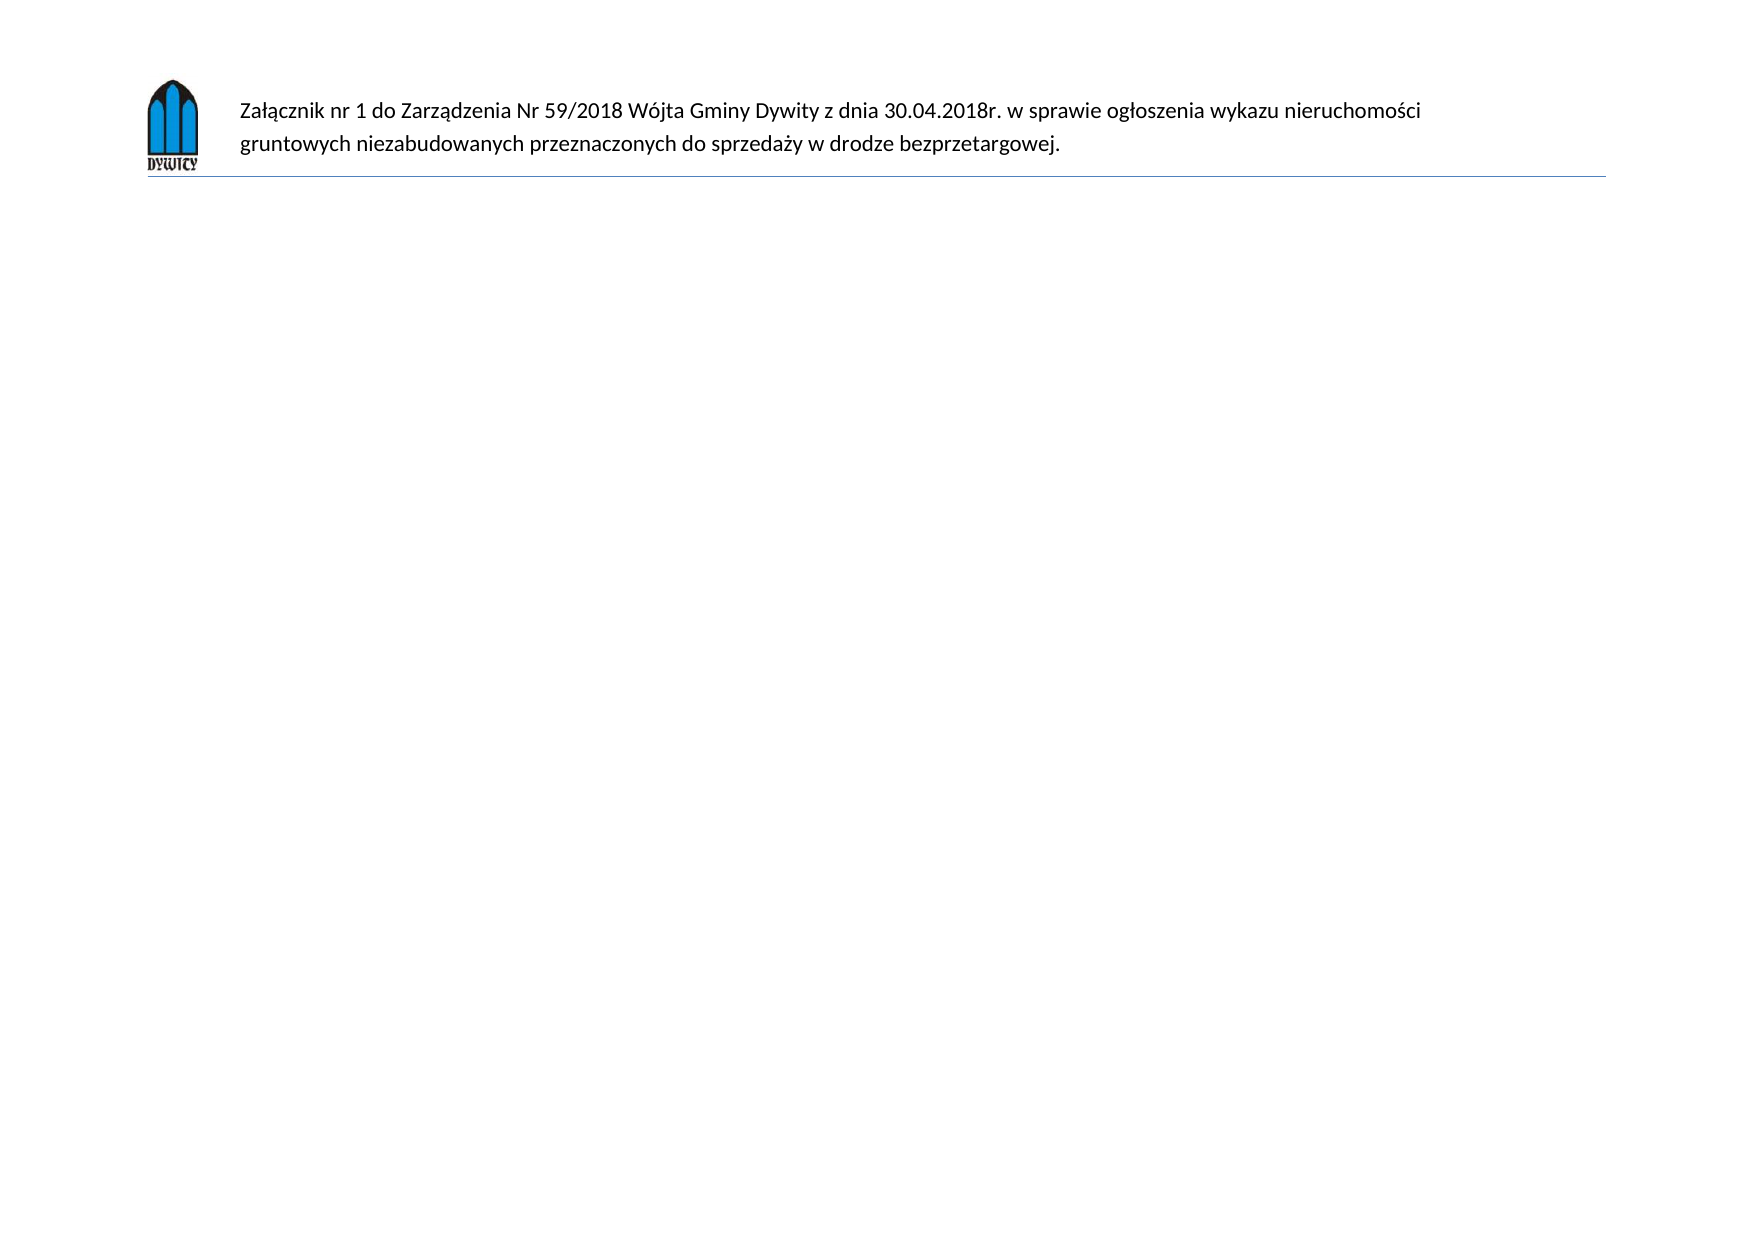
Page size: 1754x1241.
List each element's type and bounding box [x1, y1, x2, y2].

picture [147, 73, 198, 176]
